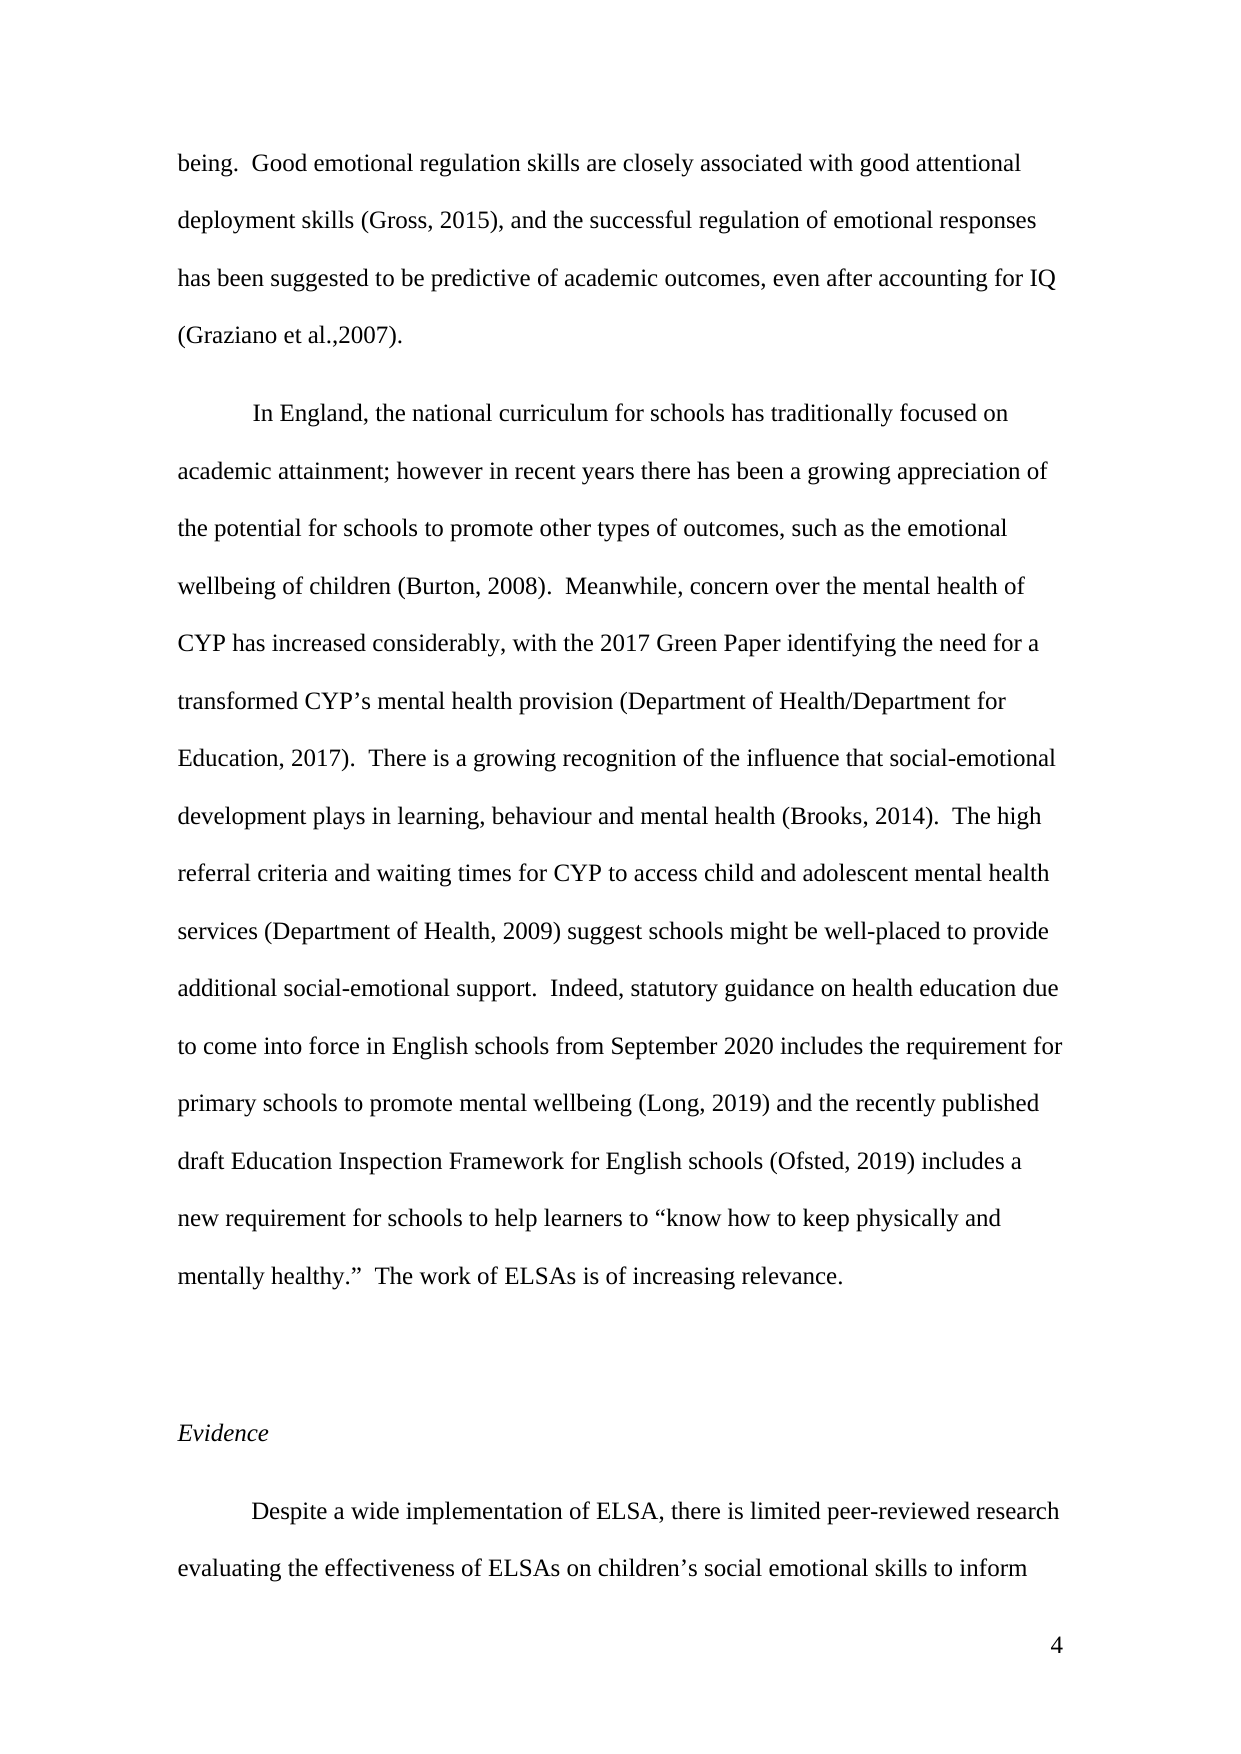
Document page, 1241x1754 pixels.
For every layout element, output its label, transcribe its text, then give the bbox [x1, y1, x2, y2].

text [177, 148, 1063, 349]
text In England, the national curriculum for schools has traditionally focused on academic attainment; however in recent years there has been a growing appreciation of the potential for schools to promote other types of outcomes, such as the emotional wellbeing of children (Burton, 2008). Meanwhile, concern over the mental health of CYP has increased considerably, with the 2017 Green Paper identifying the need for a transformed CYP’s mental health provision (Department of Health/Department for Education, 2017). There is a growing recognition of the influence that social-emotional development plays in learning, behaviour and mental health (Brooks, 2014). The high referral criteria and waiting times for CYP to access child and adolescent mental health services (Department of Health, 2009) suggest schools might be well-placed to provide additional social-emotional support. Indeed, statutory guidance on health education due to come into force in English schools from September 2020 includes the requirement for primary schools to promote mental wellbeing (Long, 2019) and the recently published draft Education Inspection Framework for English schools (Ofsted, 2019) includes a new requirement for schools to help learners to “know how to keep physically and mentally healthy.” The work of ELSAs is of increasing relevance. [177, 398, 1063, 1290]
text Evidence [177, 1418, 1063, 1446]
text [177, 1496, 1063, 1582]
